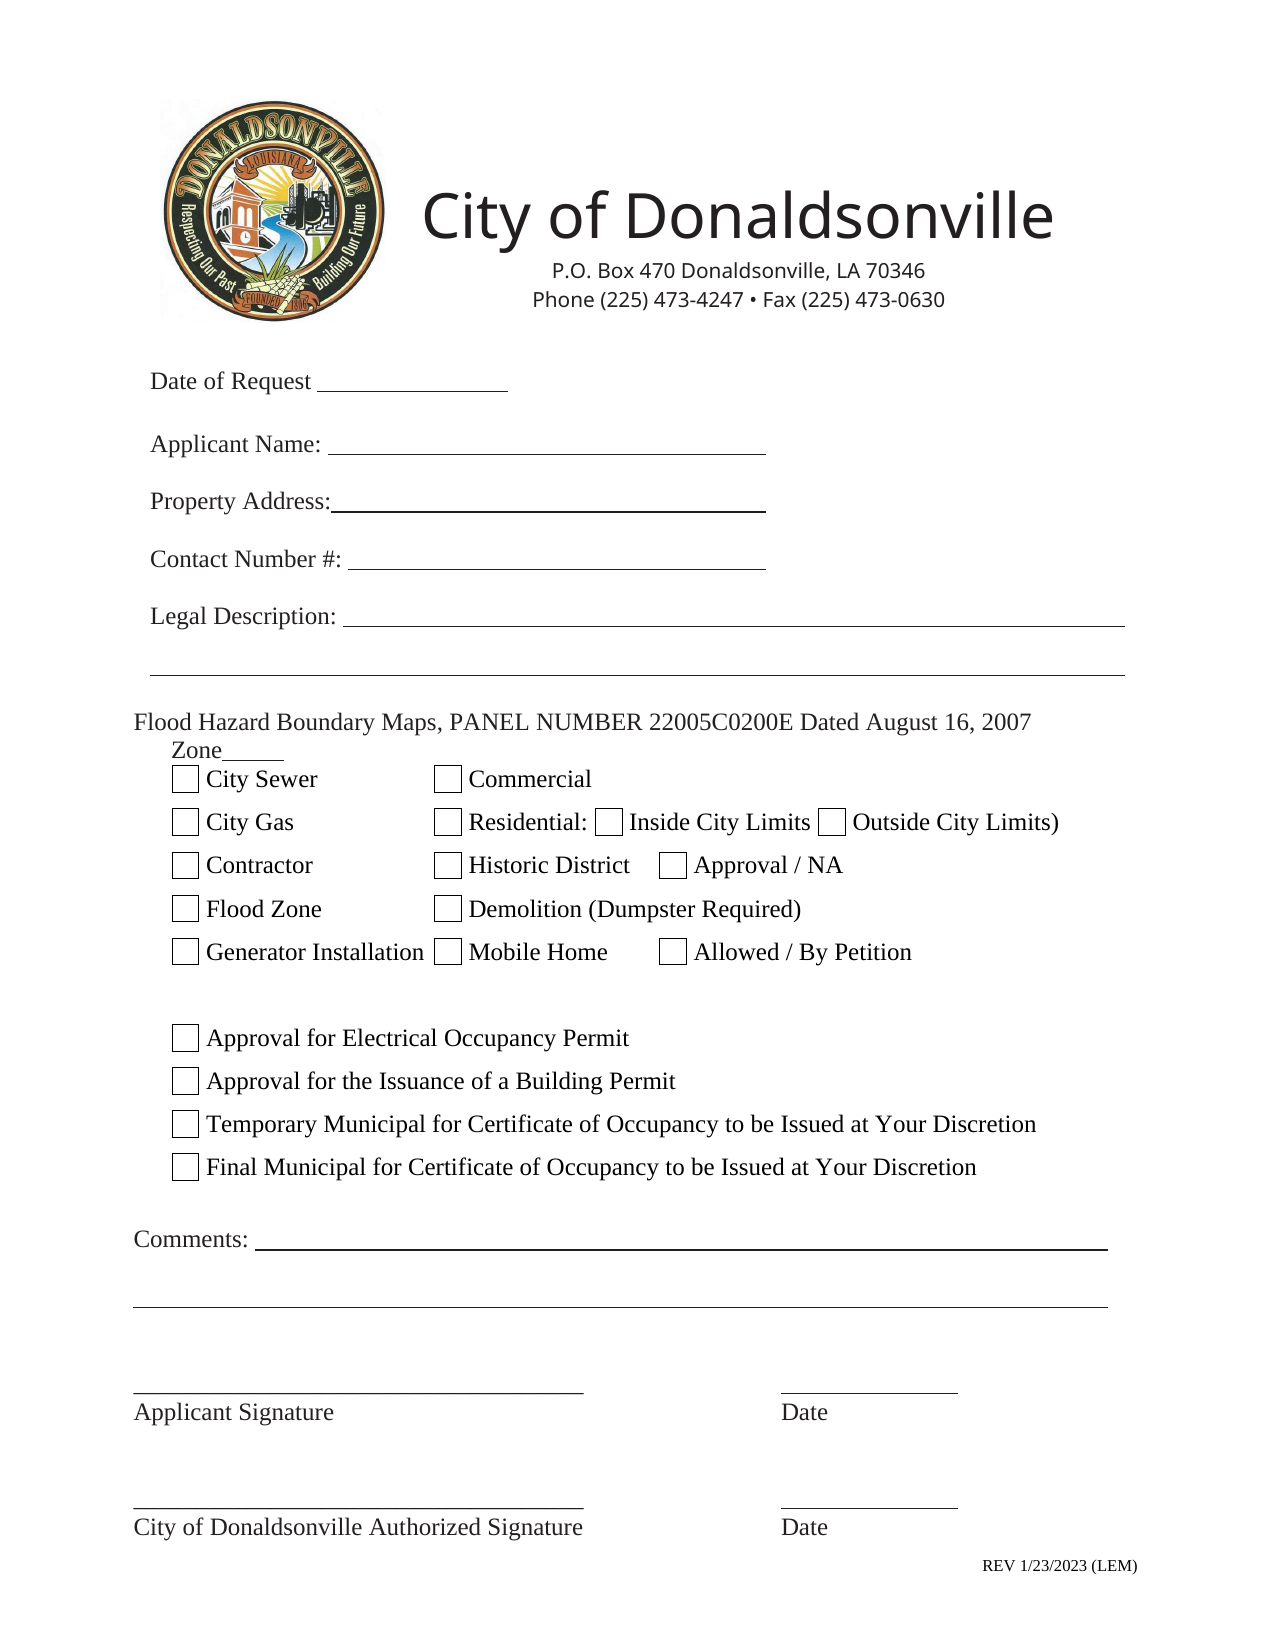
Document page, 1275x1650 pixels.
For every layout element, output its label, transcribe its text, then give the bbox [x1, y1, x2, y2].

text Applicant Name: [150, 429, 768, 457]
text Date of Request [150, 366, 1137, 395]
text Flood Hazard Boundary Maps, PANEL NUMBER 22005C0200E Dated August 16, 2007 [133, 707, 1137, 736]
text Contractor Historic District Approval / NA [133, 851, 1137, 879]
text ____________________________________ [133, 1483, 1137, 1512]
text City Sewer Commercial [171, 764, 1137, 793]
text Approval for Electrical Occupancy Permit [133, 1023, 1137, 1052]
text Property Address: [150, 486, 768, 515]
text City of Donaldsonville [339, 171, 1137, 256]
text Legal Description: [150, 601, 1137, 630]
text City Gas Residential: Inside City Limits Outside City Limits) [171, 807, 1137, 836]
text Generator Installation Mobile Home Allowed / By Petition [133, 937, 1137, 966]
text Final Municipal for Certificate of Occupancy to be Issued at Your Discretion [133, 1152, 1137, 1181]
text Applicant Signature Date [133, 1397, 1137, 1426]
text Temporary Municipal for Certificate of Occupancy to be Issued at Your Discretion [133, 1109, 1137, 1138]
text City of Donaldsonville Authorized Signature Date [133, 1512, 1137, 1541]
text Zone [133, 736, 1137, 764]
text Flood Zone Demolition (Dumpster Required) [133, 894, 1137, 922]
text Phone (225) 473-4247 • Fax (225) 473-0630 [339, 285, 1137, 313]
text Contact Number #: [150, 544, 768, 572]
text P.O. Box 470 Donaldsonville, LA 70346 [339, 256, 1137, 285]
text Approval for the Issuance of a Building Permit [133, 1066, 1137, 1095]
picture [159, 99, 387, 323]
text Comments: [133, 1224, 1137, 1311]
text ____________________________________ [133, 1368, 1137, 1397]
